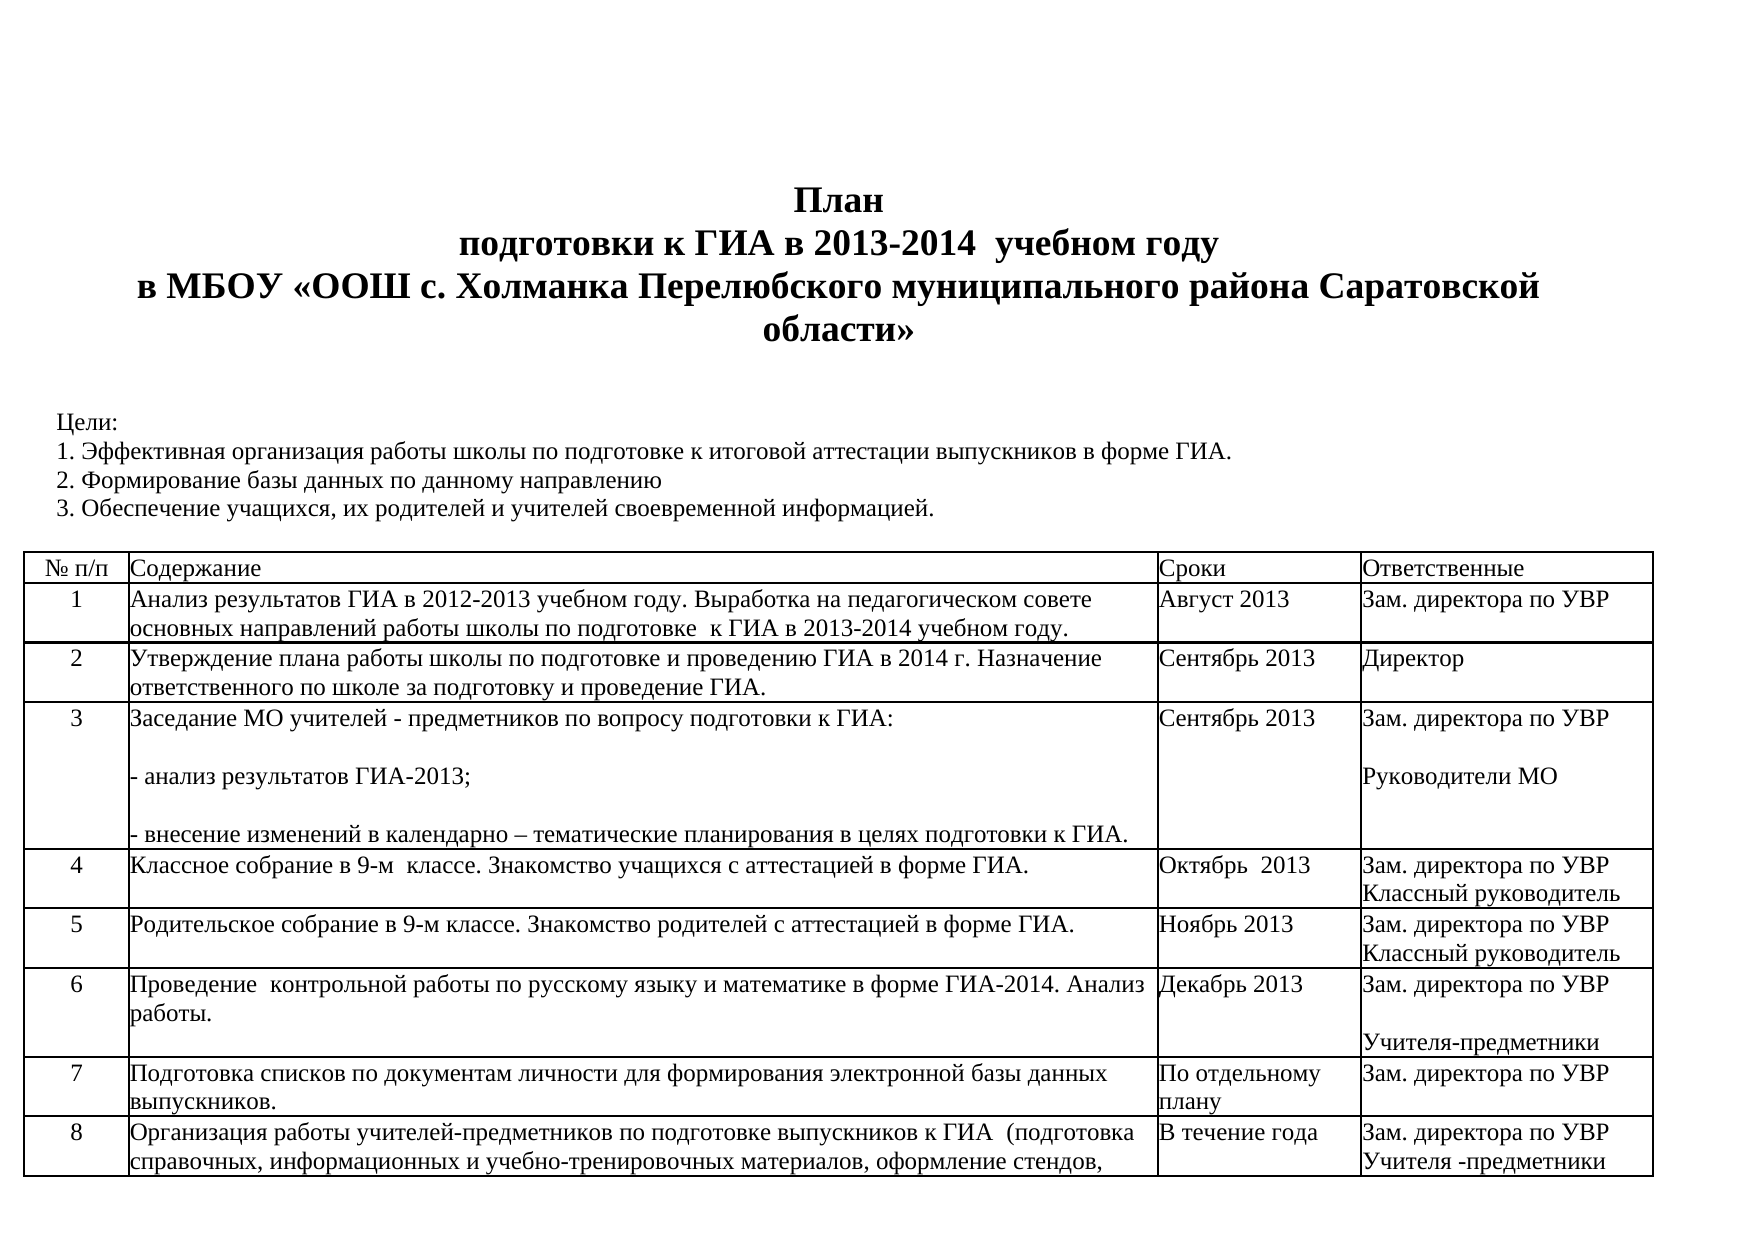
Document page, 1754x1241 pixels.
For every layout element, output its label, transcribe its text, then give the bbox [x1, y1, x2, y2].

table_header Ответственные [1362, 553, 1652, 582]
table_cell 7 [25, 1058, 128, 1115]
table_cell По отдельному плану [1159, 1058, 1360, 1115]
table_cell Зам. директора по УВР Учителя-предметники [1362, 969, 1652, 1056]
text 2. Формирование базы данных по данному направлению [56, 465, 1621, 493]
table_cell Проведение контрольной работы по русскому языку и математике в форме ГИА-2014. Анализ работы. [130, 969, 1157, 1056]
table_cell Зам. директора по УВР Классный руководитель [1362, 850, 1652, 907]
table_cell Утверждение плана работы школы по подготовке и проведению ГИА в 2014 г. Назначение ответственного по школе за подготовку и проведение ГИА. [130, 644, 1157, 701]
table_cell 4 [25, 850, 128, 907]
text Цели: [56, 407, 1621, 436]
text подготовки к ГИА в 2013-2014 учебном году [56, 220, 1621, 263]
table_cell Директор [1362, 644, 1652, 701]
table_cell Сентябрь 2013 [1159, 644, 1360, 701]
table_cell Ноябрь 2013 [1159, 909, 1360, 967]
table_cell Классное собрание в 9-м классе. Знакомство учащихся с аттестацией в форме ГИА. [130, 850, 1157, 907]
table_cell Анализ результатов ГИА в 2012-2013 учебном году. Выработка на педагогическом совете основных направлений работы школы по подготовке к ГИА в 2013-2014 учебном году. [130, 584, 1157, 641]
text 3. Обеспечение учащихся, их родителей и учителей своевременной информацией. [56, 493, 1621, 522]
table_cell 8 [25, 1117, 128, 1175]
table_cell 1 [25, 584, 128, 641]
text в МБОУ «ООШ с. Холманка Перелюбского муниципального района Саратовской области» [56, 263, 1621, 350]
table_cell Заседание МО учителей - предметников по вопросу подготовки к ГИА: - анализ результатов ГИА-2013; - внесение изменений в календарно – тематические планирования в целях подготовки к ГИА. [130, 703, 1157, 848]
table_cell В течение года [1159, 1117, 1360, 1175]
table_cell 2 [25, 644, 128, 701]
table_cell Сентябрь 2013 [1159, 703, 1360, 848]
table_cell 5 [25, 909, 128, 967]
table_cell Подготовка списков по документам личности для формирования электронной базы данных выпускников. [130, 1058, 1157, 1115]
table_cell Зам. директора по УВР [1362, 584, 1652, 641]
table_cell 3 [25, 703, 128, 848]
table_cell 6 [25, 969, 128, 1056]
table_cell Зам. директора по УВР Классный руководитель [1362, 909, 1652, 967]
table_cell Зам. директора по УВР Руководители МО [1362, 703, 1652, 848]
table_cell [1362, 1117, 1652, 1175]
table_cell Август 2013 [1159, 584, 1360, 641]
table_cell Декабрь 2013 [1159, 969, 1360, 1056]
table_header № п/п [25, 553, 128, 582]
text 1. Эффективная организация работы школы по подготовке к итоговой аттестации выпускников в форме ГИА. [56, 436, 1621, 465]
table_header Сроки [1159, 553, 1360, 582]
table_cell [130, 1117, 1157, 1175]
text План [56, 177, 1621, 220]
table_cell Родительское собрание в 9-м классе. Знакомство родителей с аттестацией в форме ГИА. [130, 909, 1157, 967]
table_header Содержание [130, 553, 1157, 582]
table_cell Зам. директора по УВР [1362, 1058, 1652, 1115]
table_cell Октябрь 2013 [1159, 850, 1360, 907]
